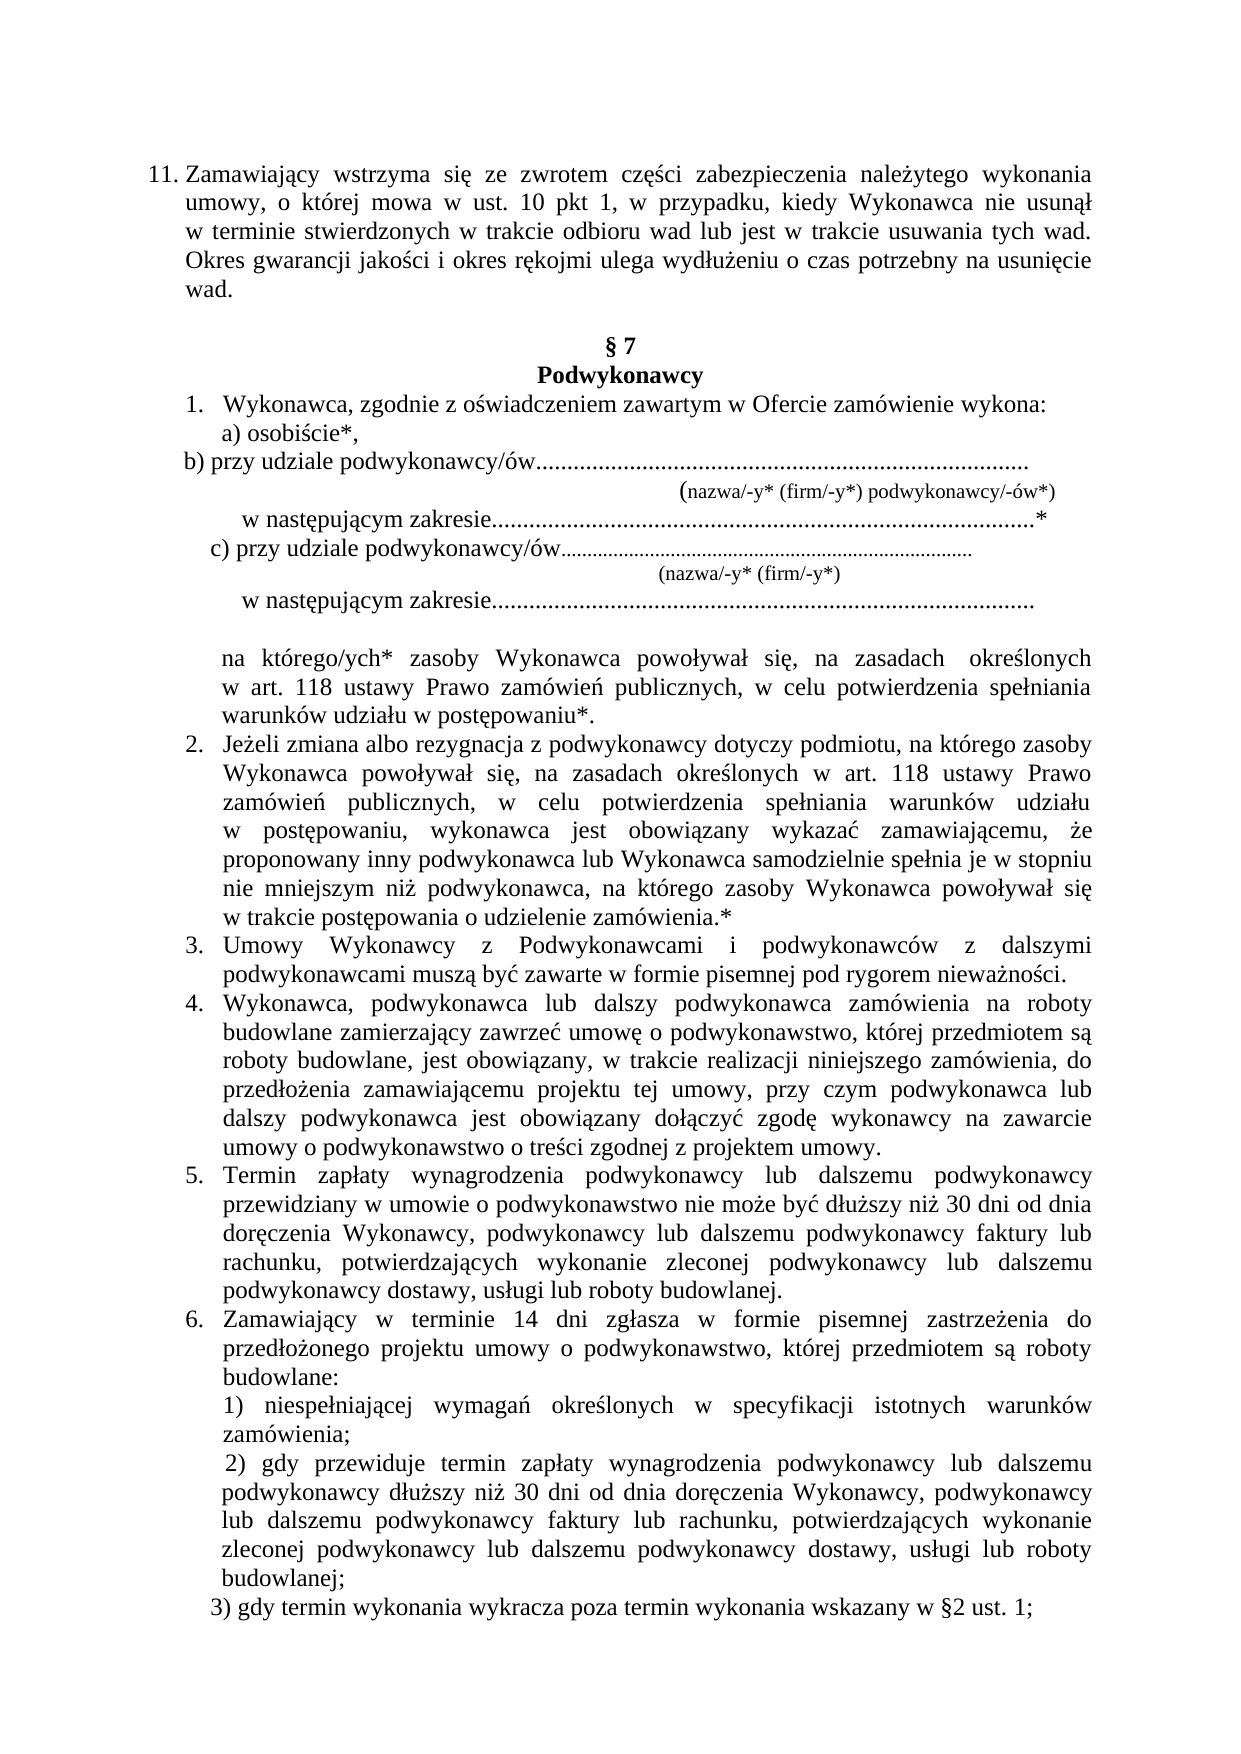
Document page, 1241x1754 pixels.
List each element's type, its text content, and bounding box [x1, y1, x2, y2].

text na którego/ych* zasoby Wykonawca powoływał się, na zasadach określonych w art. 118 ustawy Prawo zamówień publicznych, w celu potwierdzenia spełniania warunków udziału w postępowaniu*. [221, 643, 1092, 729]
list niespełniającej wymagań określonych w specyfikacji istotnych warunków zamówienia; [223, 1390, 1092, 1448]
text w następującym zakresie * c) przy udziale podwykonawcy/ów............................................................................... [210, 504, 1048, 561]
text Podwykonawcy [151, 360, 1089, 389]
list Jeżeli zmiana albo rezygnacja z podwykonawcy dotyczy podmiotu, na którego zasoby Wykonawca powoływał się, na zasadach określonych w art. 118 ustawy Prawo zamówień publicznych, w celu potwierdzenia spełniania warunków udziału w postępowaniu, wykonawca jest obowiązany wykazać zamawiającemu, że proponowany inny podwykonawca lub Wykonawca samodzielnie spełnia je w stopniu nie mniejszym niż podwykonawca, na którego zasoby Wykonawca powoływał się w trakcie postępowania o udzielenie zamówienia.* [185, 729, 1093, 930]
subtitle § 7 [151, 331, 1089, 360]
list Zamawiający w terminie 14 dni zgłasza w formie pisemnej zastrzeżenia do przedłożonego projektu umowy o podwykonawstwo, której przedmiotem są roboty budowlane: [185, 1304, 1092, 1390]
list gdy termin wykonania wykracza poza termin wykonania wskazany w §2 ust. 1; [210, 1592, 1148, 1620]
text (nazwa/-y* (firm/-y*) podwykonawcy/-ów*) [679, 475, 1148, 504]
list gdy przewiduje termin zapłaty wynagrodzenia podwykonawcy lub dalszemu podwykonawcy dłuższy niż 30 dni od dnia doręczenia Wykonawcy, podwykonawcy lub dalszemu podwykonawcy faktury lub rachunku, potwierdzających wykonanie zleconej podwykonawcy lub dalszemu podwykonawcy dostawy, usługi lub roboty budowlanej; [221, 1448, 1093, 1592]
text w następującym zakresie....................................................................................... [241, 585, 1148, 614]
list Termin zapłaty wynagrodzenia podwykonawcy lub dalszemu podwykonawcy przewidziany w umowie o podwykonawstwo nie może być dłuższy niż 30 dni od dnia doręczenia Wykonawcy, podwykonawcy lub dalszemu podwykonawcy faktury lub rachunku, potwierdzających wykonanie zleconej podwykonawcy lub dalszemu podwykonawcy dostawy, usługi lub roboty budowlanej. [185, 1160, 1093, 1304]
list Zamawiający wstrzyma się ze zwrotem części zabezpieczenia należytego wykonania umowy, o której mowa w ust. 10 pkt 1, w przypadku, kiedy Wykonawca nie usunął w terminie stwierdzonych w trakcie odbioru wad lub jest w trakcie usuwania tych wad. Okres gwarancji jakości i okres rękojmi ulega wydłużeniu o czas potrzebny na usunięcie wad. [148, 159, 1093, 302]
text (nazwa/-y* (firm/-y*) [658, 561, 1148, 585]
text b) przy udziale podwykonawcy/ów............................................................................... [183, 446, 1148, 475]
list osobiście*, [221, 418, 1148, 446]
list Wykonawca, zgodnie z oświadczeniem zawartym w Ofercie zamówienie wykona: [185, 389, 1148, 418]
list Umowy Wykonawcy z Podwykonawcami i podwykonawców z dalszymi podwykonawcami muszą być zawarte w formie pisemnej pod rygorem nieważności. [185, 930, 1092, 988]
list Wykonawca, podwykonawca lub dalszy podwykonawca zamówienia na roboty budowlane zamierzający zawrzeć umowę o podwykonawstwo, której przedmiotem są roboty budowlane, jest obowiązany, w trakcie realizacji niniejszego zamówienia, do przedłożenia zamawiającemu projektu tej umowy, przy czym podwykonawca lub dalszy podwykonawca jest obowiązany dołączyć zgodę wykonawcy na zawarcie umowy o podwykonawstwo o treści zgodnej z projektem umowy. [185, 988, 1093, 1160]
